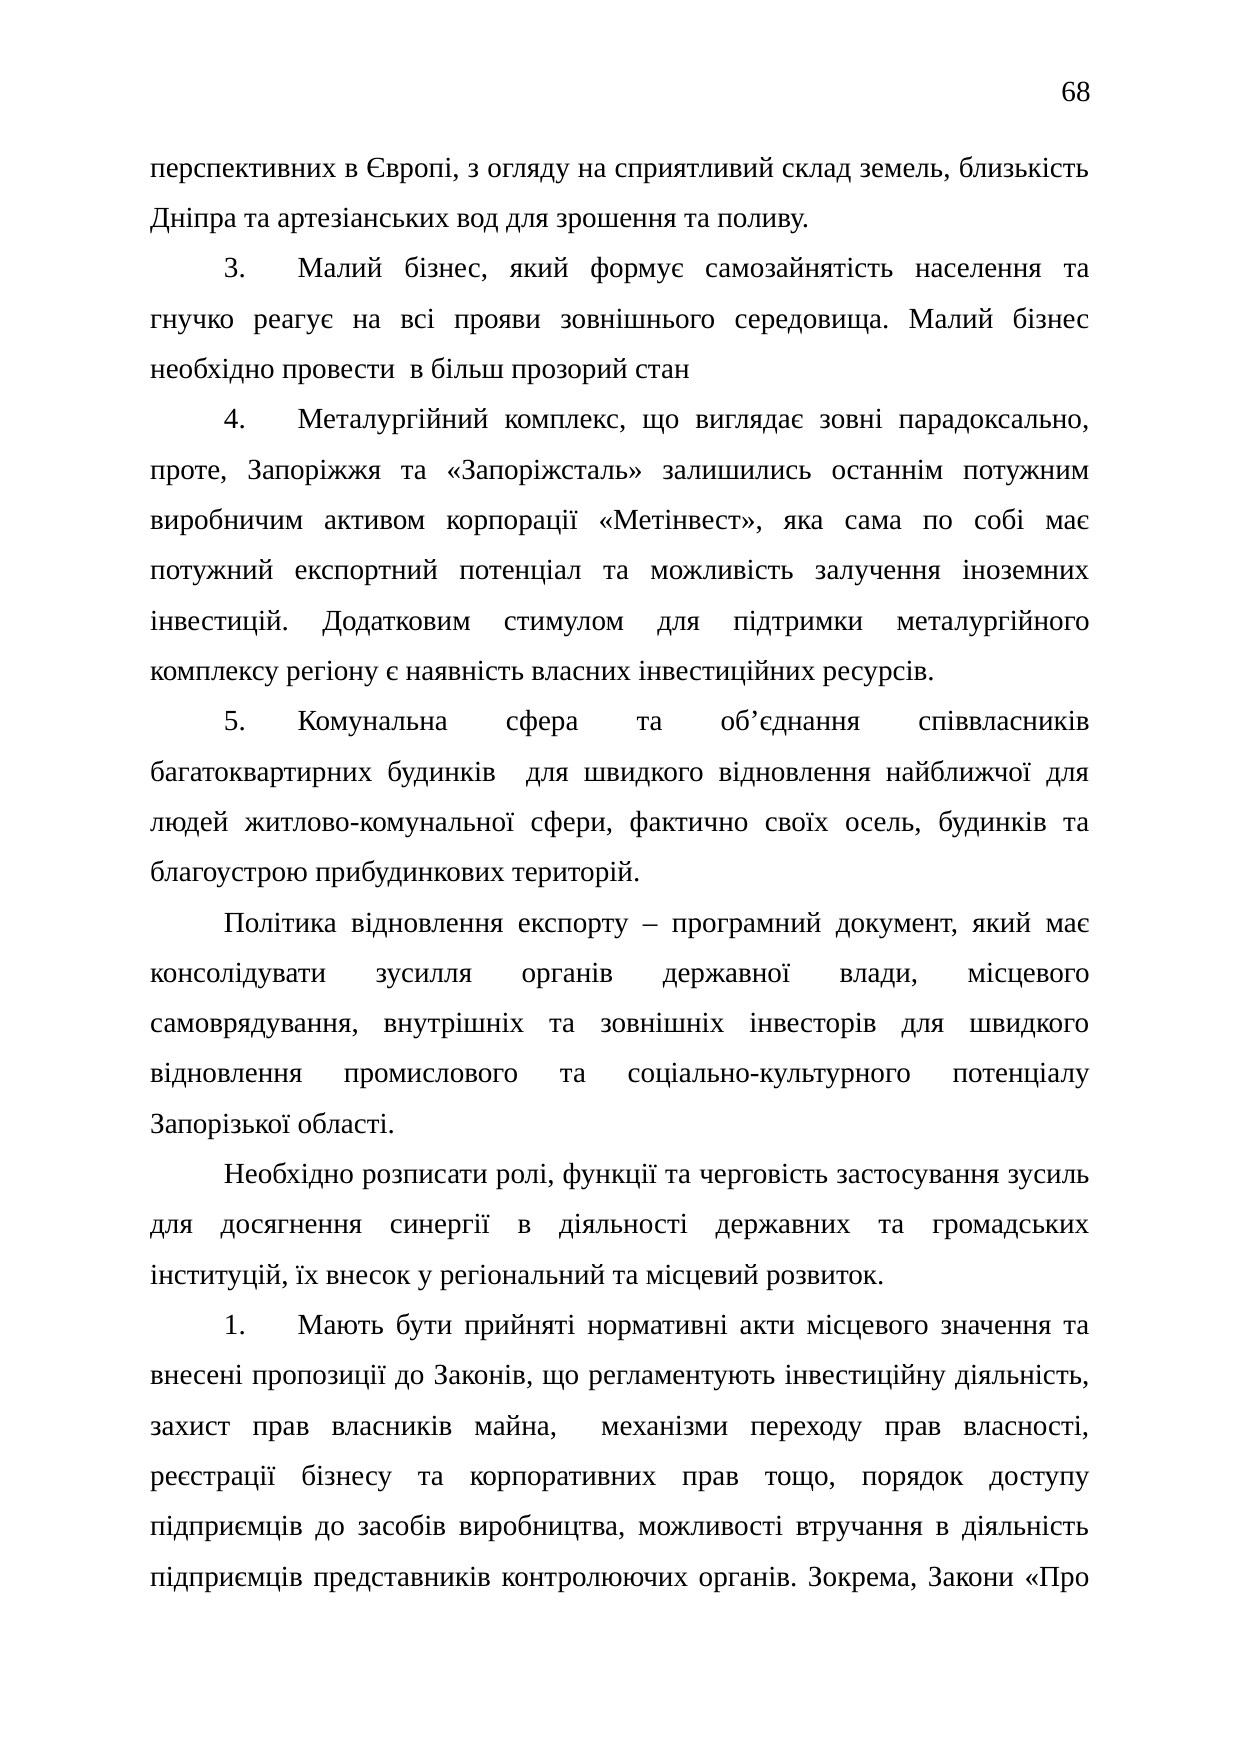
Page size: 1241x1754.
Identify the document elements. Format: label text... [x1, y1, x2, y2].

text 3. Малий бізнес, який формує самозайнятість населення та гнучко реагує на всі прояви зовнішнього середовища. Малий бізнес необхідно провести в більш прозорий стан [150, 251, 1090, 385]
text 4. Металургійний комплекс, що виглядає зовні парадоксально, проте, Запоріжжя та «Запоріжсталь» залишились останнім потужним виробничим активом корпорації «Метінвест», яка сама по собі має потужний експортний потенціал та можливість залучення іноземних інвестицій. Додатковим стимулом для підтримки металургійного комплексу регіону є наявність власних інвестиційних ресурсів. [150, 402, 1090, 687]
text 5. Комунальна сфера та об’єднання співвласників багатоквартирних будинків для швидкого відновлення найближчої для людей житлово-комунальної сфери, фактично своїх осель, будинків та благоустрою прибудинкових територій. [150, 703, 1090, 888]
text Необхідно розписати ролі, функції та черговість застосування зусиль для досягнення синергії в діяльності державних та громадських інституцій, їх внесок у регіональний та місцевий розвиток. [150, 1156, 1090, 1290]
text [150, 150, 1090, 234]
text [150, 1307, 1090, 1592]
text Політика відновлення експорту – програмний документ, який має консолідувати зусилля органів державної влади, місцевого самоврядування, внутрішніх та зовнішніх інвесторів для швидкого відновлення промислового та соціально-культурного потенціалу Запорізької області. [150, 905, 1090, 1139]
